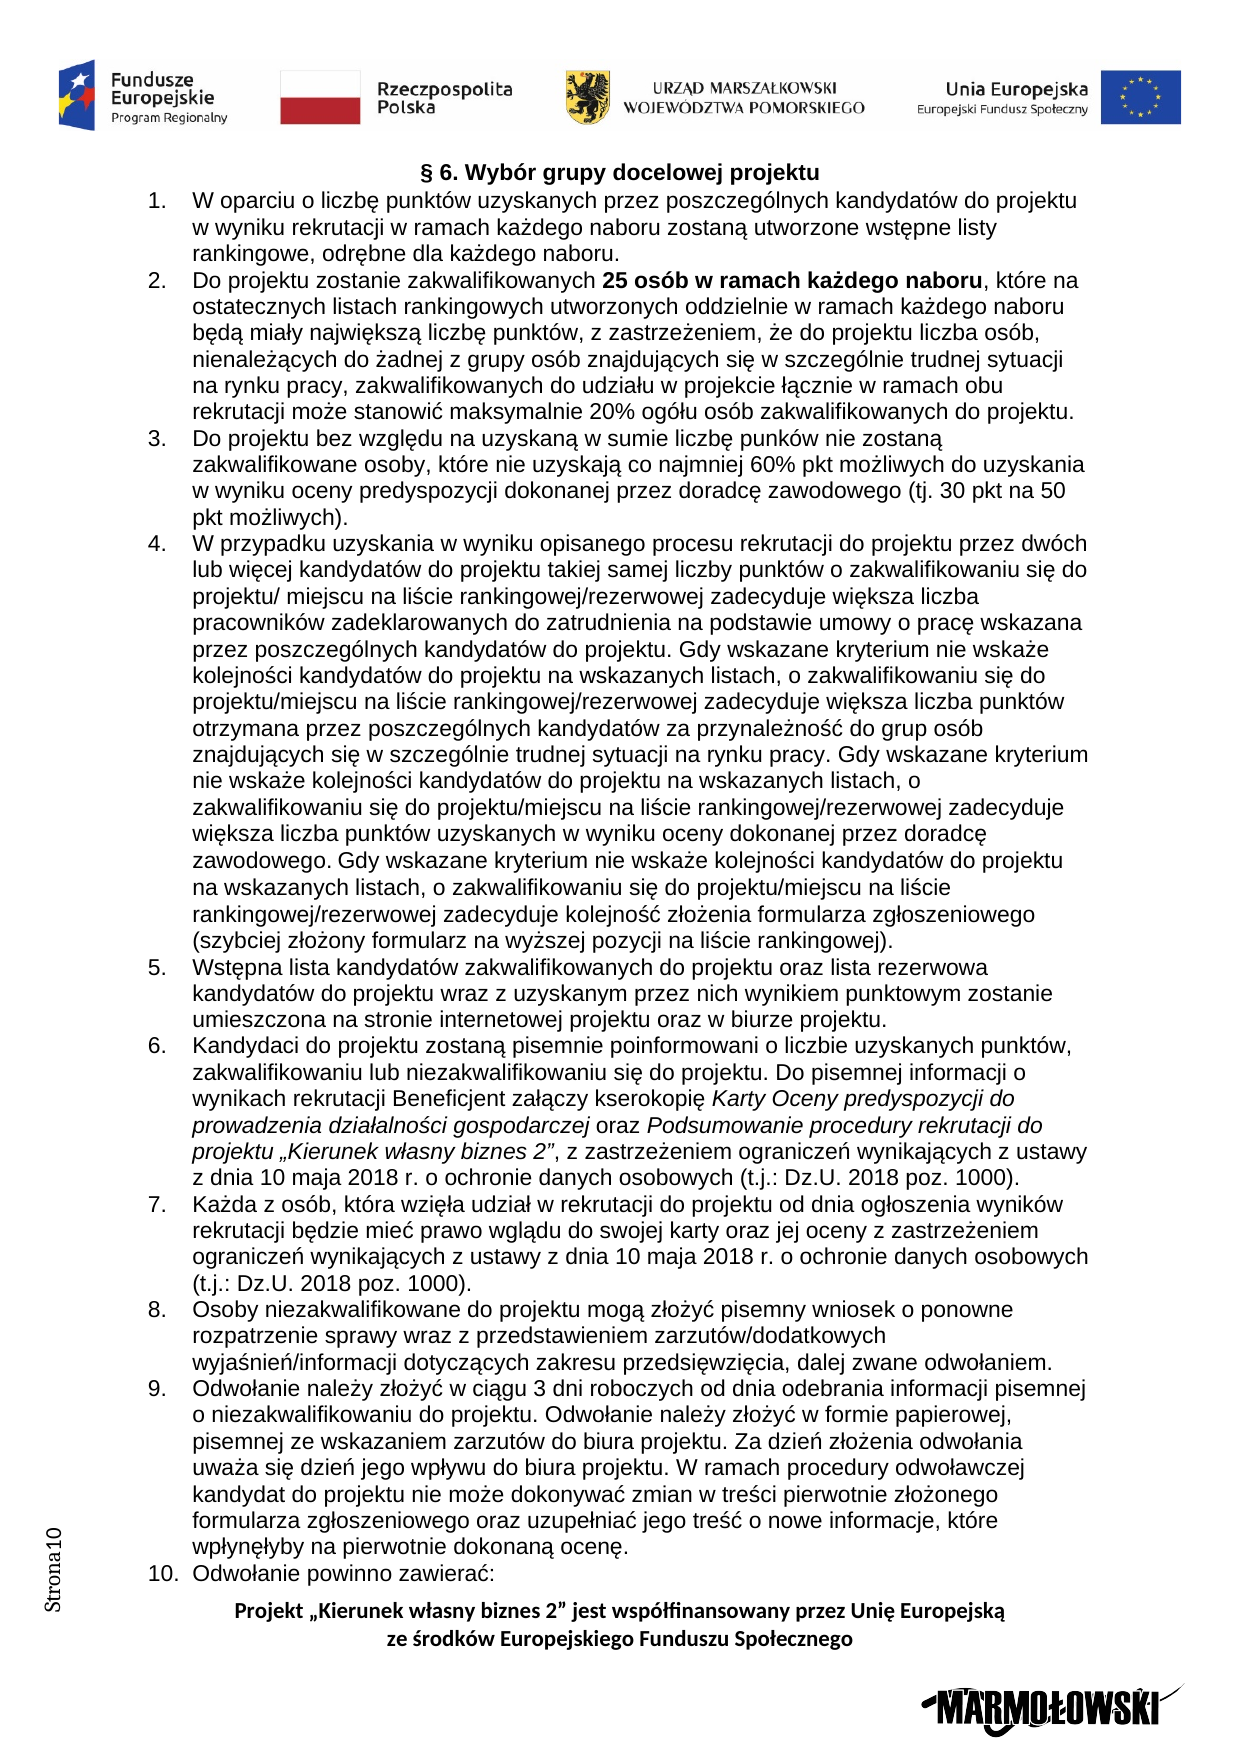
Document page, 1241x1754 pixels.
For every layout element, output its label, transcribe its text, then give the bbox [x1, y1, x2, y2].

list Do projektu bez względu na uzyskaną w sumie liczbę punków nie zostaną zakwalifikowane osoby, które nie uzyskają co najmniej 60% pkt możliwych do uzyskania w wyniku oceny predyspozycji dokonanej przez doradcę zawodowego (tj. 30 pkt na 50 pkt możliwych). [148, 425, 1093, 530]
list Odwołanie powinno zawierać: [148, 1559, 1093, 1586]
list Kandydaci do projektu zostaną pisemnie poinformowani o liczbie uzyskanych punktów, zakwalifikowaniu lub niezakwalifikowaniu się do projektu. Do pisemnej informacji o wynikach rekrutacji Beneficjent załączy kserokopię Karty Oceny predyspozycji do prowadzenia działalności gospodarczej oraz Podsumowanie procedury rekrutacji do projektu „Kierunek własny biznes 2”, z zastrzeżeniem ograniczeń wynikających z ustawy z dnia 10 maja 2018 r. o ochronie danych osobowych (t.j.: Dz.U. 2018 poz. 1000). [148, 1032, 1093, 1191]
list W oparciu o liczbę punktów uzyskanych przez poszczególnych kandydatów do projektu w wyniku rekrutacji w ramach każdego naboru zostaną utworzone wstępne listy rankingowe, odrębne dla każdego naboru. [148, 187, 1093, 267]
subtitle § 6. Wybór grupy docelowej projektu [148, 159, 1093, 185]
list Wstępna lista kandydatów zakwalifikowanych do projektu oraz lista rezerwowa kandydatów do projektu wraz z uzyskanym przez nich wynikiem punktowym zostanie umieszczona na stronie internetowej projektu oraz w biurze projektu. [148, 953, 1093, 1032]
list Każda z osób, która wzięła udział w rekrutacji do projektu od dnia ogłoszenia wyników rekrutacji będzie mieć prawo wglądu do swojej karty oraz jej oceny z zastrzeżeniem ograniczeń wynikających z ustawy z dnia 10 maja 2018 r. o ochronie danych osobowych (t.j.: Dz.U. 2018 poz. 1000). [148, 1191, 1093, 1296]
list Odwołanie należy złożyć w ciągu 3 dni roboczych od dnia odebrania informacji pisemnej o niezakwalifikowaniu do projektu. Odwołanie należy złożyć w formie papierowej, pisemnej ze wskazaniem zarzutów do biura projektu. Za dzień złożenia odwołania uważa się dzień jego wpływu do biura projektu. W ramach procedury odwoławczej kandydat do projektu nie może dokonywać zmian w treści pierwotnie złożonego formularza zgłoszeniowego oraz uzupełniać jego treść o nowe informacje, które wpłynęłyby na pierwotnie dokonaną ocenę. [148, 1375, 1093, 1559]
list Osoby niezakwalifikowane do projektu mogą złożyć pisemny wniosek o ponowne rozpatrzenie sprawy wraz z przedstawieniem zarzutów/dodatkowych wyjaśnień/informacji dotyczących zakresu przedsięwzięcia, dalej zwane odwołaniem. [148, 1296, 1093, 1375]
list W przypadku uzyskania w wyniku opisanego procesu rekrutacji do projektu przez dwóch lub więcej kandydatów do projektu takiej samej liczby punktów o zakwalifikowaniu się do projektu/ miejscu na liście rankingowej/rezerwowej zadecyduje większa liczba pracowników zadeklarowanych do zatrudnienia na podstawie umowy o pracę wskazana przez poszczególnych kandydatów do projektu. Gdy wskazane kryterium nie wskaże kolejności kandydatów do projektu na wskazanych listach, o zakwalifikowaniu się do projektu/miejscu na liście rankingowej/rezerwowej zadecyduje większa liczba punktów otrzymana przez poszczególnych kandydatów za przynależność do grup osób znajdujących się w szczególnie trudnej sytuacji na rynku pracy. Gdy wskazane kryterium nie wskaże kolejności kandydatów do projektu na wskazanych listach, o zakwalifikowaniu się do projektu/miejscu na liście rankingowej/rezerwowej zadecyduje większa liczba punktów uzyskanych w wyniku oceny dokonanej przez doradcę zawodowego. Gdy wskazane kryterium nie wskaże kolejności kandydatów do projektu na wskazanych listach, o zakwalifikowaniu się do projektu/miejscu na liście rankingowej/rezerwowej zadecyduje kolejność złożenia formularza zgłoszeniowego (szybciej złożony formularz na wyższej pozycji na liście rankingowej). [148, 530, 1093, 953]
list Do projektu zostanie zakwalifikowanych 25 osób w ramach każdego naboru, które na ostatecznych listach rankingowych utworzonych oddzielnie w ramach każdego naboru będą miały największą liczbę punktów, z zastrzeżeniem, że do projektu liczba osób, nienależących do żadnej z grupy osób znajdujących się w szczególnie trudnej sytuacji na rynku pracy, zakwalifikowanych do udziału w projekcie łącznie w ramach obu rekrutacji może stanowić maksymalnie 20% ogółu osób zakwalifikowanych do projektu. [148, 267, 1093, 425]
picture [901, 1671, 1196, 1744]
picture [58, 59, 1182, 131]
